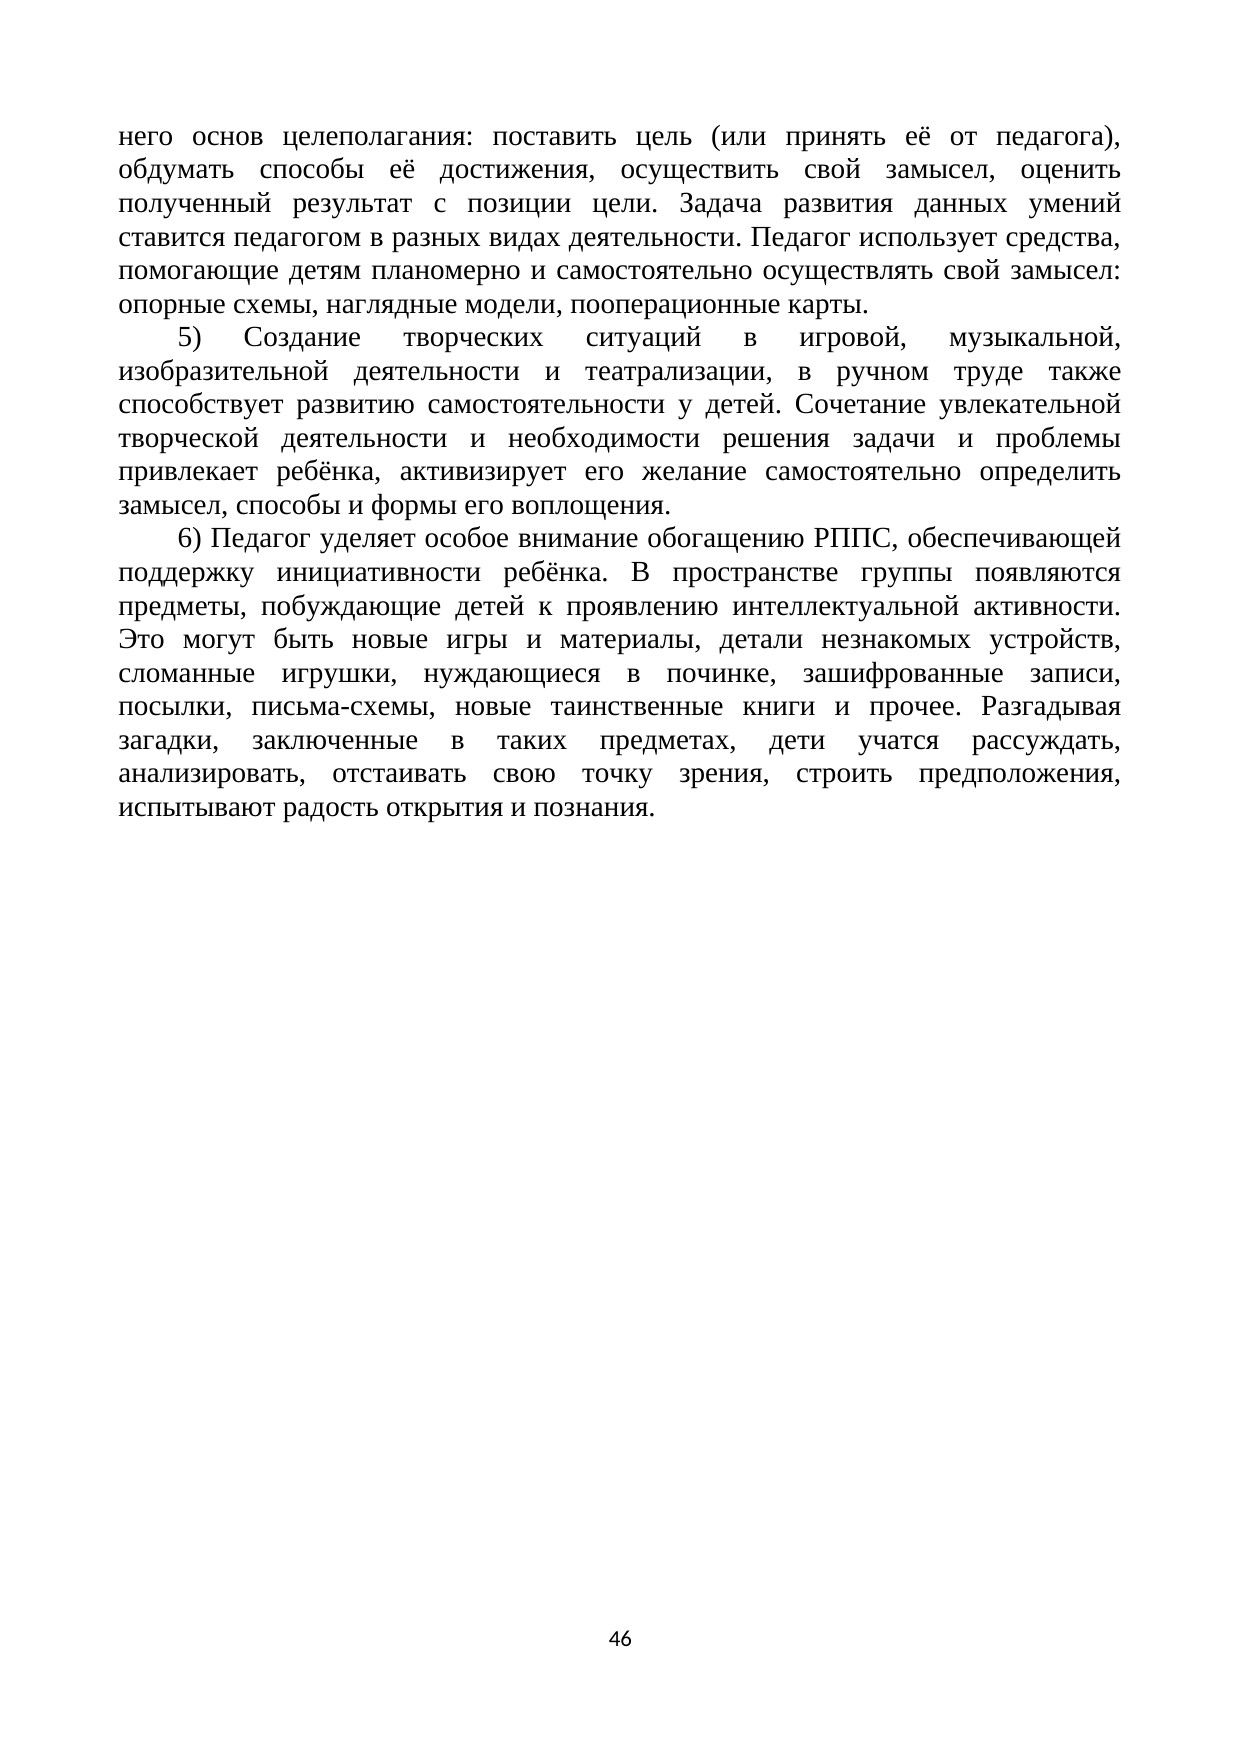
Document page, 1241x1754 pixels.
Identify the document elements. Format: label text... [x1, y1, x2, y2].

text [118, 118, 1122, 319]
text 5) Создание творческих ситуаций в игровой, музыкальной, изобразительной деятельности и театрализации, в ручном труде также способствует развитию самостоятельности у детей. Сочетание увлекательной творческой деятельности и необходимости решения задачи и проблемы привлекает ребёнка, активизирует его желание самостоятельно определить замысел, способы и формы его воплощения. [118, 319, 1122, 521]
text 6) Педагог уделяет особое внимание обогащению РППС, обеспечивающей поддержку инициативности ребёнка. В пространстве группы появляются предметы, побуждающие детей к проявлению интеллектуальной активности. Это могут быть новые игры и материалы, детали незнакомых устройств, сломанные игрушки, нуждающиеся в починке, зашифрованные записи, посылки, письма-схемы, новые таинственные книги и прочее. Разгадывая загадки, заключенные в таких предметах, дети учатся рассуждать, анализировать, отстаивать свою точку зрения, строить предположения, испытывают радость открытия и познания. [118, 521, 1122, 822]
